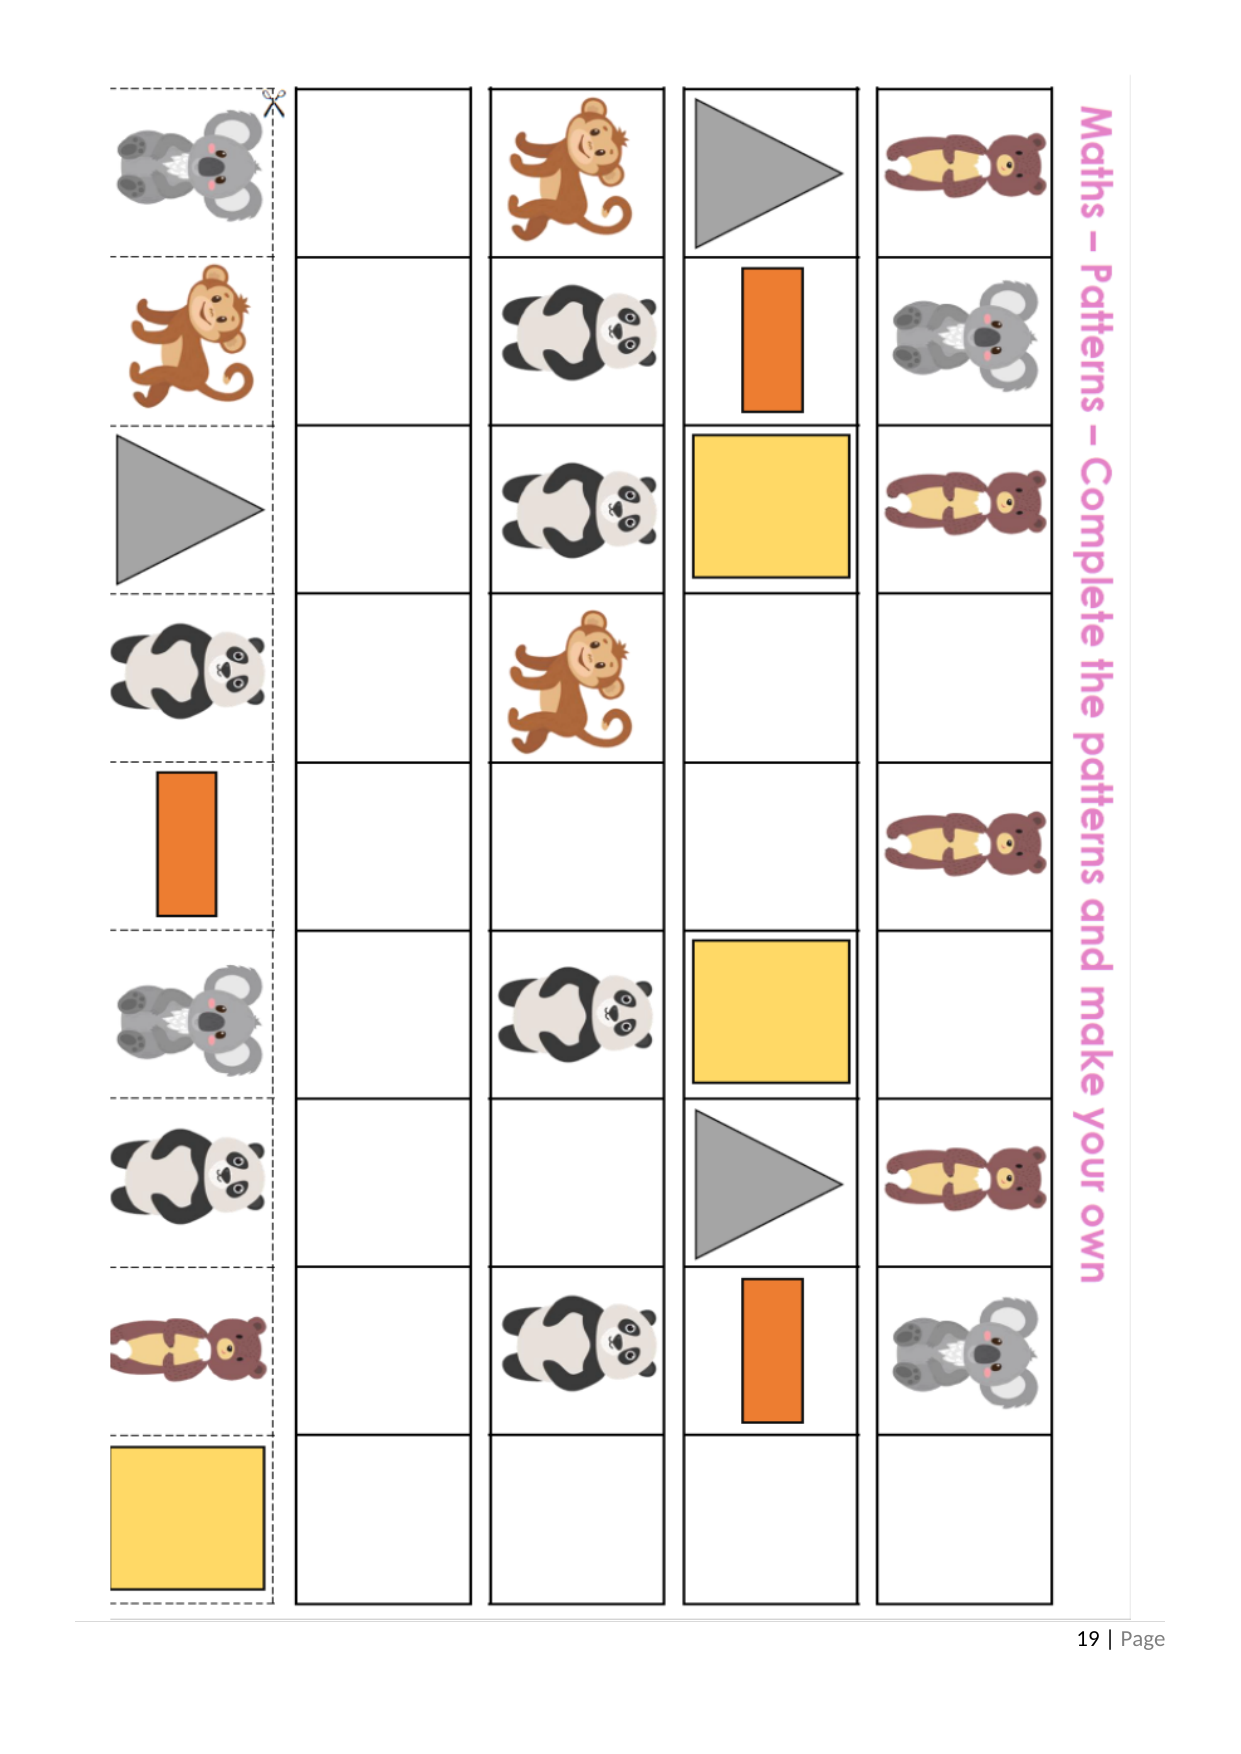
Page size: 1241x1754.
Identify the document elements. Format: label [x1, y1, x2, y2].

picture [111, 76, 1131, 1618]
